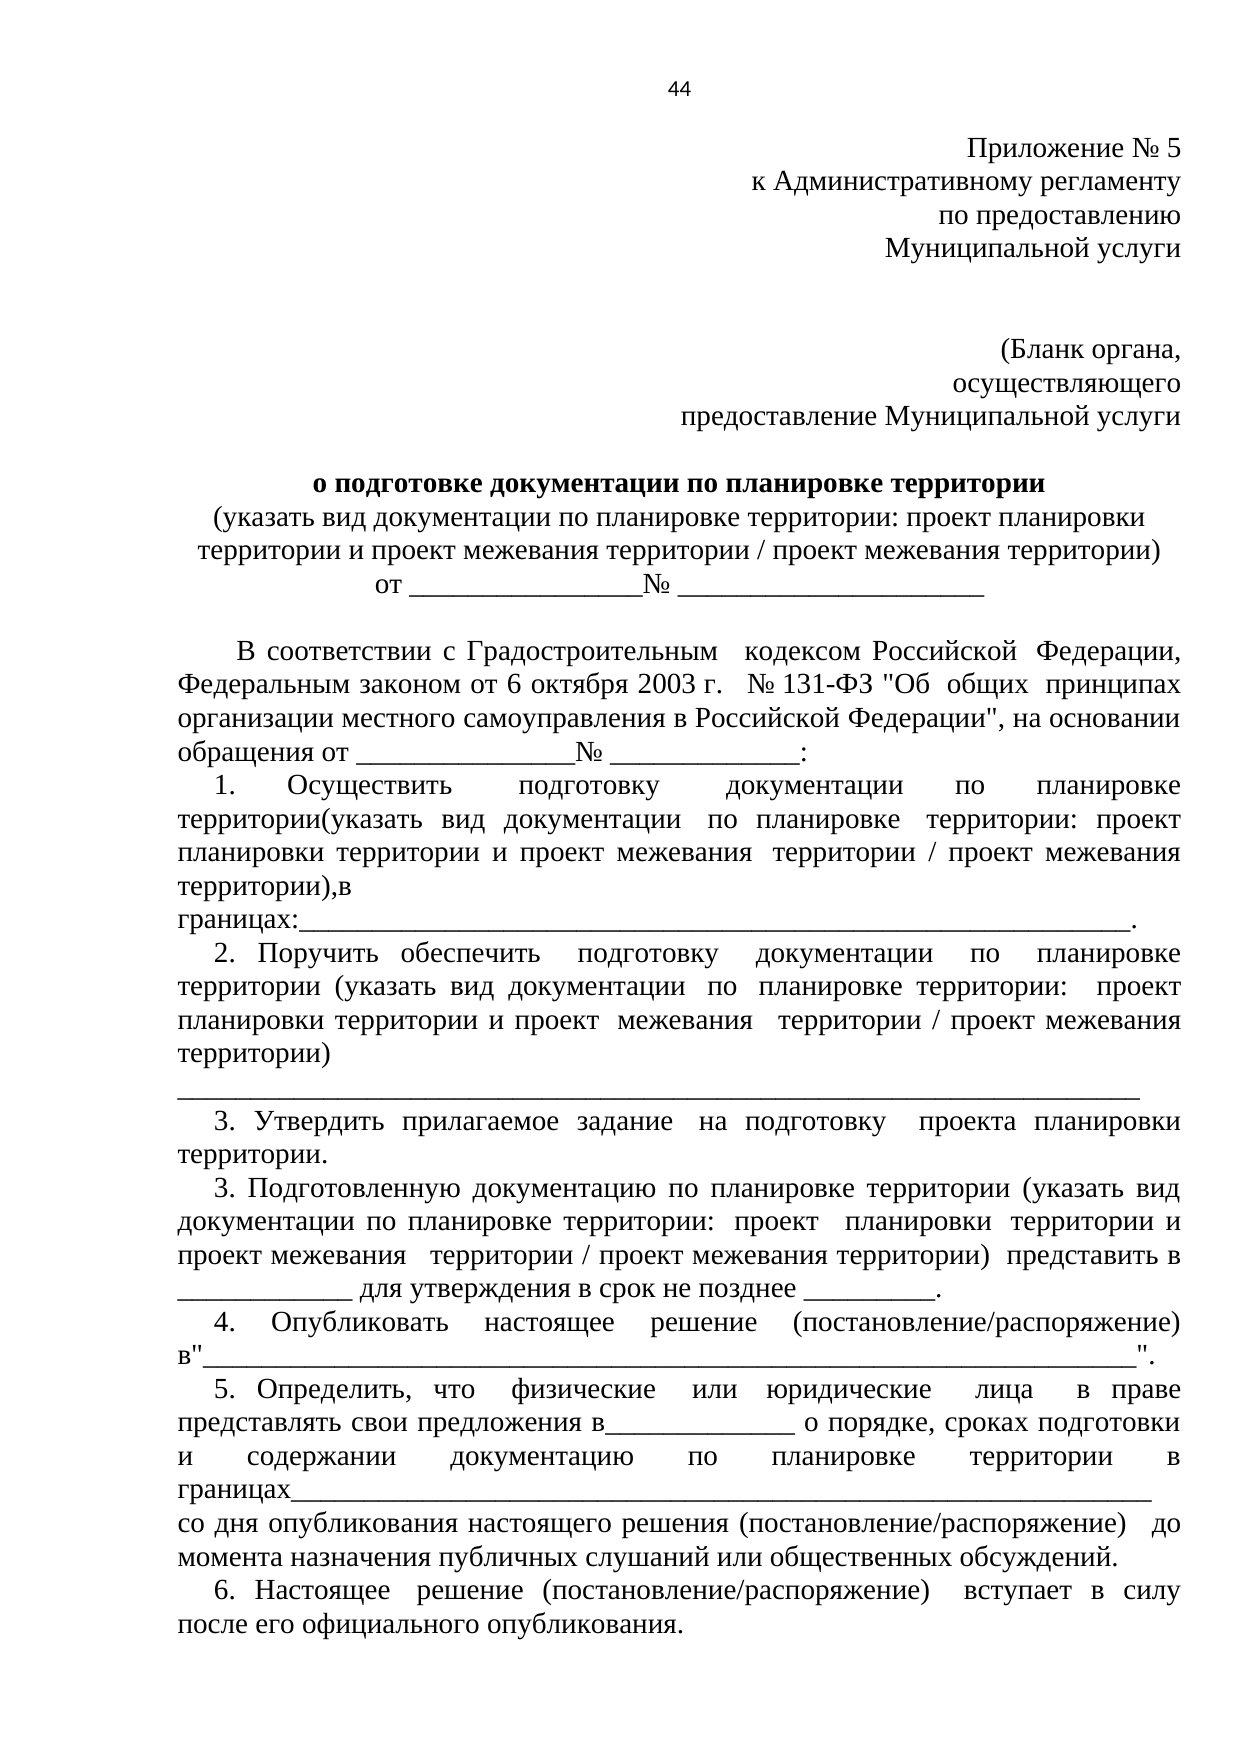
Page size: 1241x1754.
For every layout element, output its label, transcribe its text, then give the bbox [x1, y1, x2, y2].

text 2. Поручить обеспечить подготовку документации по планировке территории (указать вид документации по планировке территории: проект планировки территории и проект межевания территории / проект межевания территории) [177, 935, 1181, 1069]
text предоставление Муниципальной услуги [177, 398, 1181, 432]
text территории и проект межевания территории / проект межевания территории) [177, 532, 1181, 566]
text (указать вид документации по планировке территории: проект планировки [177, 499, 1181, 532]
text (Бланк органа, [177, 331, 1181, 365]
text Приложение № 5 к Административному регламенту по предоставлению Муниципальной услуги [177, 130, 1181, 264]
text осуществляющего [177, 365, 1181, 398]
text 3. Утвердить прилагаемое задание на подготовку проекта планировки территории. [177, 1103, 1181, 1170]
text В соответствии с Градостроительным кодексом Российской Федерации, Федеральным законом от 6 октября 2003 г. № 131-ФЗ "Об общих принципах организации местного самоуправления в Российской Федерации", на основании обращения от _______________№ _____________: [177, 633, 1181, 767]
text 4. Опубликовать настоящее решение (постановление/распоряжение) в"________________________________________________________________". [177, 1304, 1181, 1371]
text от ________________№ _____________________ [177, 566, 1181, 599]
text о подготовке документации по планировке территории [177, 465, 1181, 499]
text 1. Осуществить подготовку документации по планировке территории(указать вид документации по планировке территории: проект планировки территории и проект межевания территории / проект межевания территории),в границах:_________________________________________________________. [177, 767, 1181, 935]
text 3. Подготовленную документацию по планировке территории (указать вид документации по планировке территории: проект планировки территории и проект межевания территории / проект межевания территории) представить в ____________ для утверждения в срок не позднее _________. [177, 1170, 1181, 1304]
text 5. Определить, что физические или юридические лица в праве представлять свои предложения в_____________ о порядке, сроках подготовки и содержании документацию по планировке территории в границах___________________________________________________________ [177, 1371, 1181, 1505]
text 6. Настоящее решение (постановление/распоряжение) вступает в силу после его официального опубликования. [177, 1572, 1181, 1639]
text __________________________________________________________________ [177, 1069, 1181, 1103]
text со дня опубликования настоящего решения (постановление/распоряжение) до момента назначения публичных слушаний или общественных обсуждений. [177, 1505, 1181, 1572]
